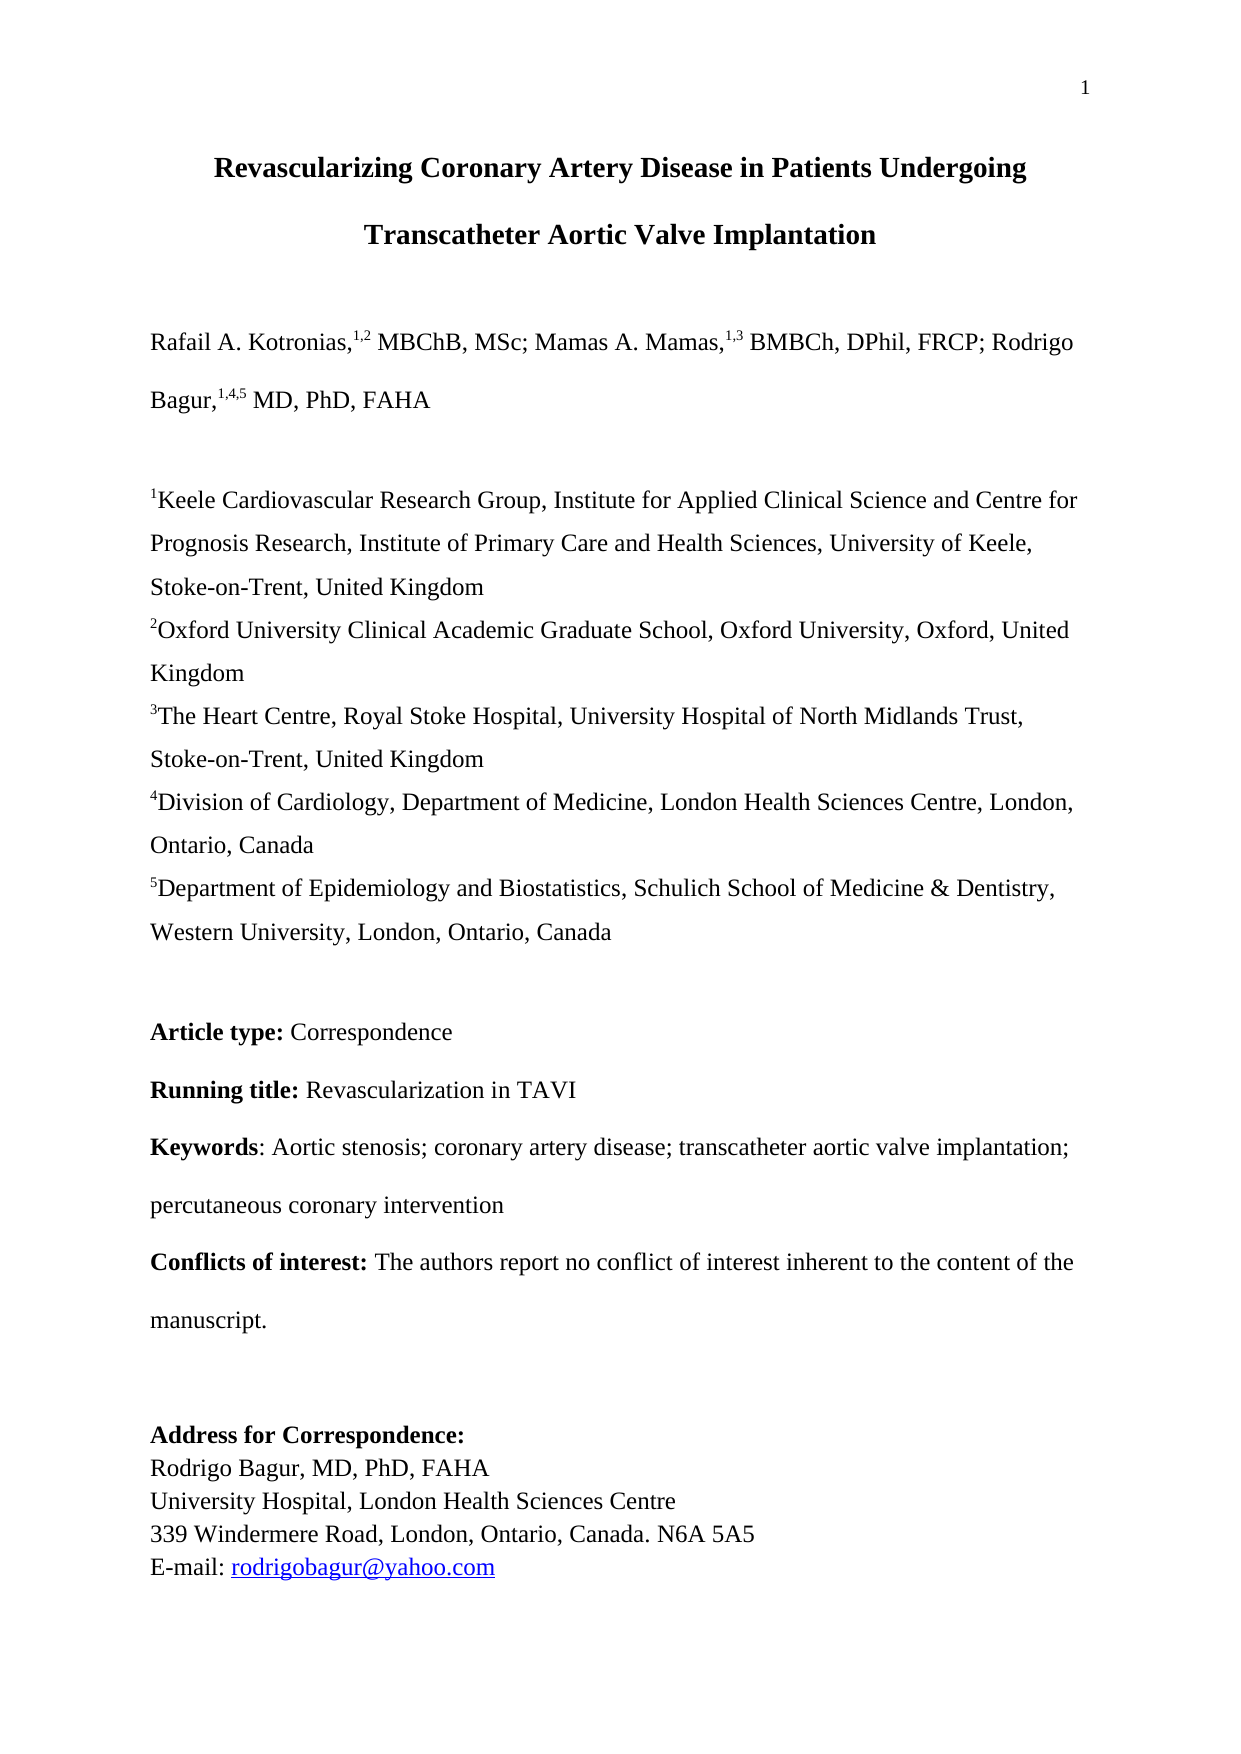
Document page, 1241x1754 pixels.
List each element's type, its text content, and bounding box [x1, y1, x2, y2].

text Running title: Revascularization in TAVI [150, 1075, 1090, 1103]
text Address for Correspondence: [150, 1420, 1090, 1448]
text E-mail: rodrigobagur@yahoo.com [150, 1552, 1090, 1581]
text 3The Heart Centre, Royal Stoke Hospital, University Hospital of North Midlands Trust, Stoke-on-Trent, United Kingdom [150, 701, 1090, 773]
text Keywords: Aortic stenosis; coronary artery disease; transcatheter aortic valve implantation; percutaneous coronary intervention [150, 1132, 1090, 1218]
text 339 Windermere Road, London, Ontario, Canada. N6A 5A5 [150, 1519, 1090, 1548]
text University Hospital, London Health Sciences Centre [150, 1486, 1090, 1514]
text Rafail A. Kotronias,1,2 MBChB, MSc; Mamas A. Mamas,1,3 BMBCh, DPhil, FRCP; Rodrigo Bagur,1,4,5 MD, PhD, FAHA [150, 327, 1090, 413]
text Revascularizing Coronary Artery Disease in Patients Undergoing Transcatheter Aortic Valve Implantation [150, 150, 1090, 251]
text 5Department of Epidemiology and Biostatistics, Schulich School of Medicine & Dentistry, Western University, London, Ontario, Canada [150, 873, 1090, 945]
text 1Keele Cardiovascular Research Group, Institute for Applied Clinical Science and Centre for Prognosis Research, Institute of Primary Care and Health Sciences, University of Keele, Stoke-on-Trent, United Kingdom [150, 485, 1090, 600]
text Conflicts of interest: The authors report no conflict of interest inherent to the content of the manuscript. [150, 1247, 1090, 1333]
text 2Oxford University Clinical Academic Graduate School, Oxford University, Oxford, United Kingdom [150, 615, 1090, 687]
text 4Division of Cardiology, Department of Medicine, London Health Sciences Centre, London, Ontario, Canada [150, 787, 1090, 859]
text Rodrigo Bagur, MD, PhD, FAHA [150, 1453, 1090, 1482]
text Article type: Correspondence [150, 1017, 1090, 1046]
